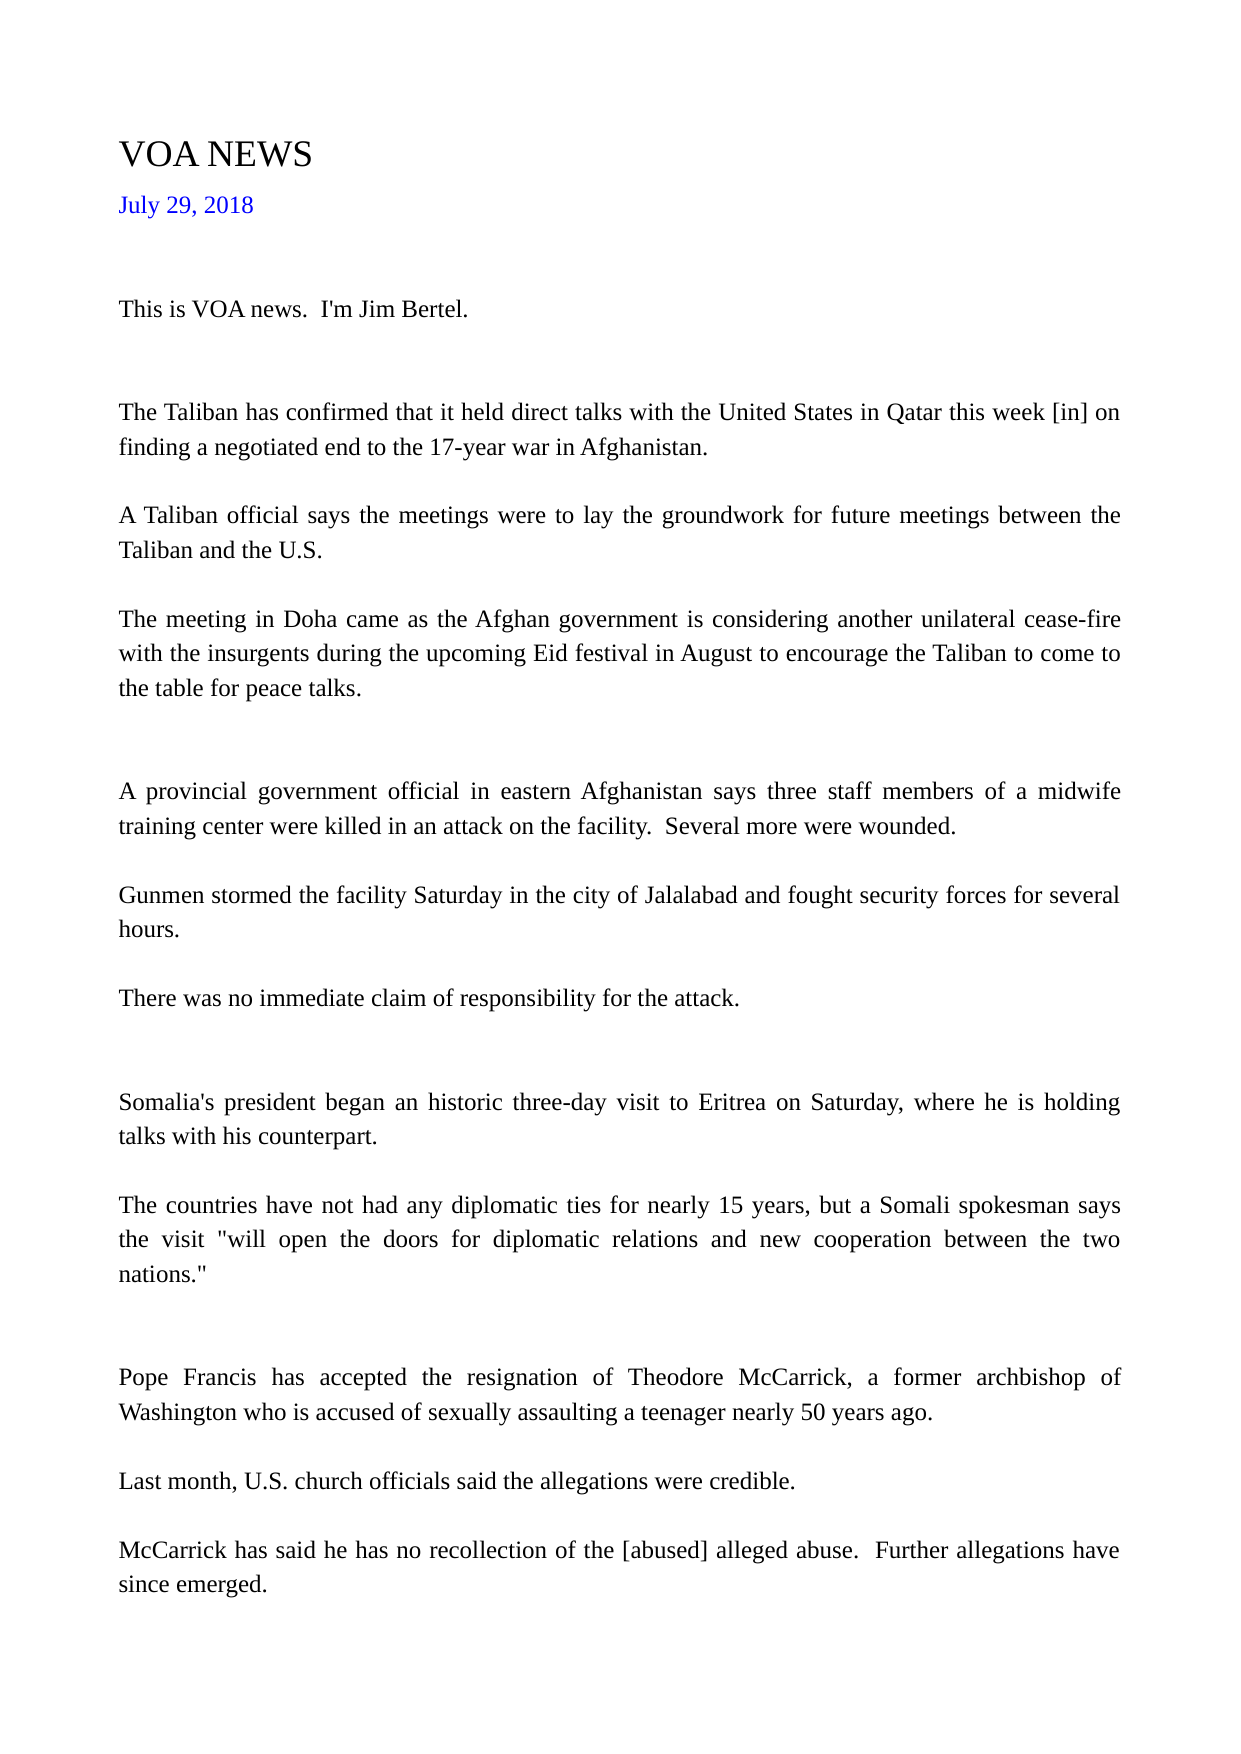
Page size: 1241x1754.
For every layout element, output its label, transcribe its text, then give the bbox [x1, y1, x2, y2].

text Somalia's president began an historic three-day visit to Eritrea on Saturday, where he is holding talks with his counterpart. [118, 1084, 1122, 1153]
text The Taliban has confirmed that it held direct talks with the United States in Qatar this week [in] on finding a negotiated end to the 17-year war in Afghanistan. [118, 394, 1122, 463]
text A Taliban official says the meetings were to lay the groundwork for future meetings between the Taliban and the U.S. [118, 498, 1122, 567]
text Gunmen stormed the facility Saturday in the city of Jalalabad and fought security forces for several hours. [118, 877, 1122, 946]
text Pope Francis has accepted the resignation of Theodore McCarrick, a former archbishop of Washington who is accused of sexually assaulting a teenager nearly 50 years ago. [118, 1360, 1122, 1429]
text Last month, U.S. church officials said the allegations were credible. [118, 1463, 1122, 1498]
text There was no immediate claim of responsibility for the attack. [118, 980, 1122, 1015]
text The countries have not had any diplomatic ties for nearly 15 years, but a Somali spokesman says the visit "will open the doors for diplomatic relations and new cooperation between the two nations." [118, 1187, 1122, 1291]
text July 29, 2018 [118, 187, 1122, 222]
text A provincial government official in eastern Afghanistan says three staff members of a midwife training center were killed in an attack on the facility. Several more were wounded. [118, 773, 1122, 842]
text This is VOA news. I'm Jim Bertel. [118, 291, 1122, 325]
text VOA NEWS [118, 118, 1122, 187]
text The meeting in Doha came as the Afghan government is considering another unilateral cease-fire with the insurgents during the upcoming Eid festival in August to encourage the Taliban to come to the table for peace talks. [118, 601, 1122, 704]
text McCarrick has said he has no recollection of the [abused] alleged abuse. Further allegations have since emerged. [118, 1532, 1122, 1601]
